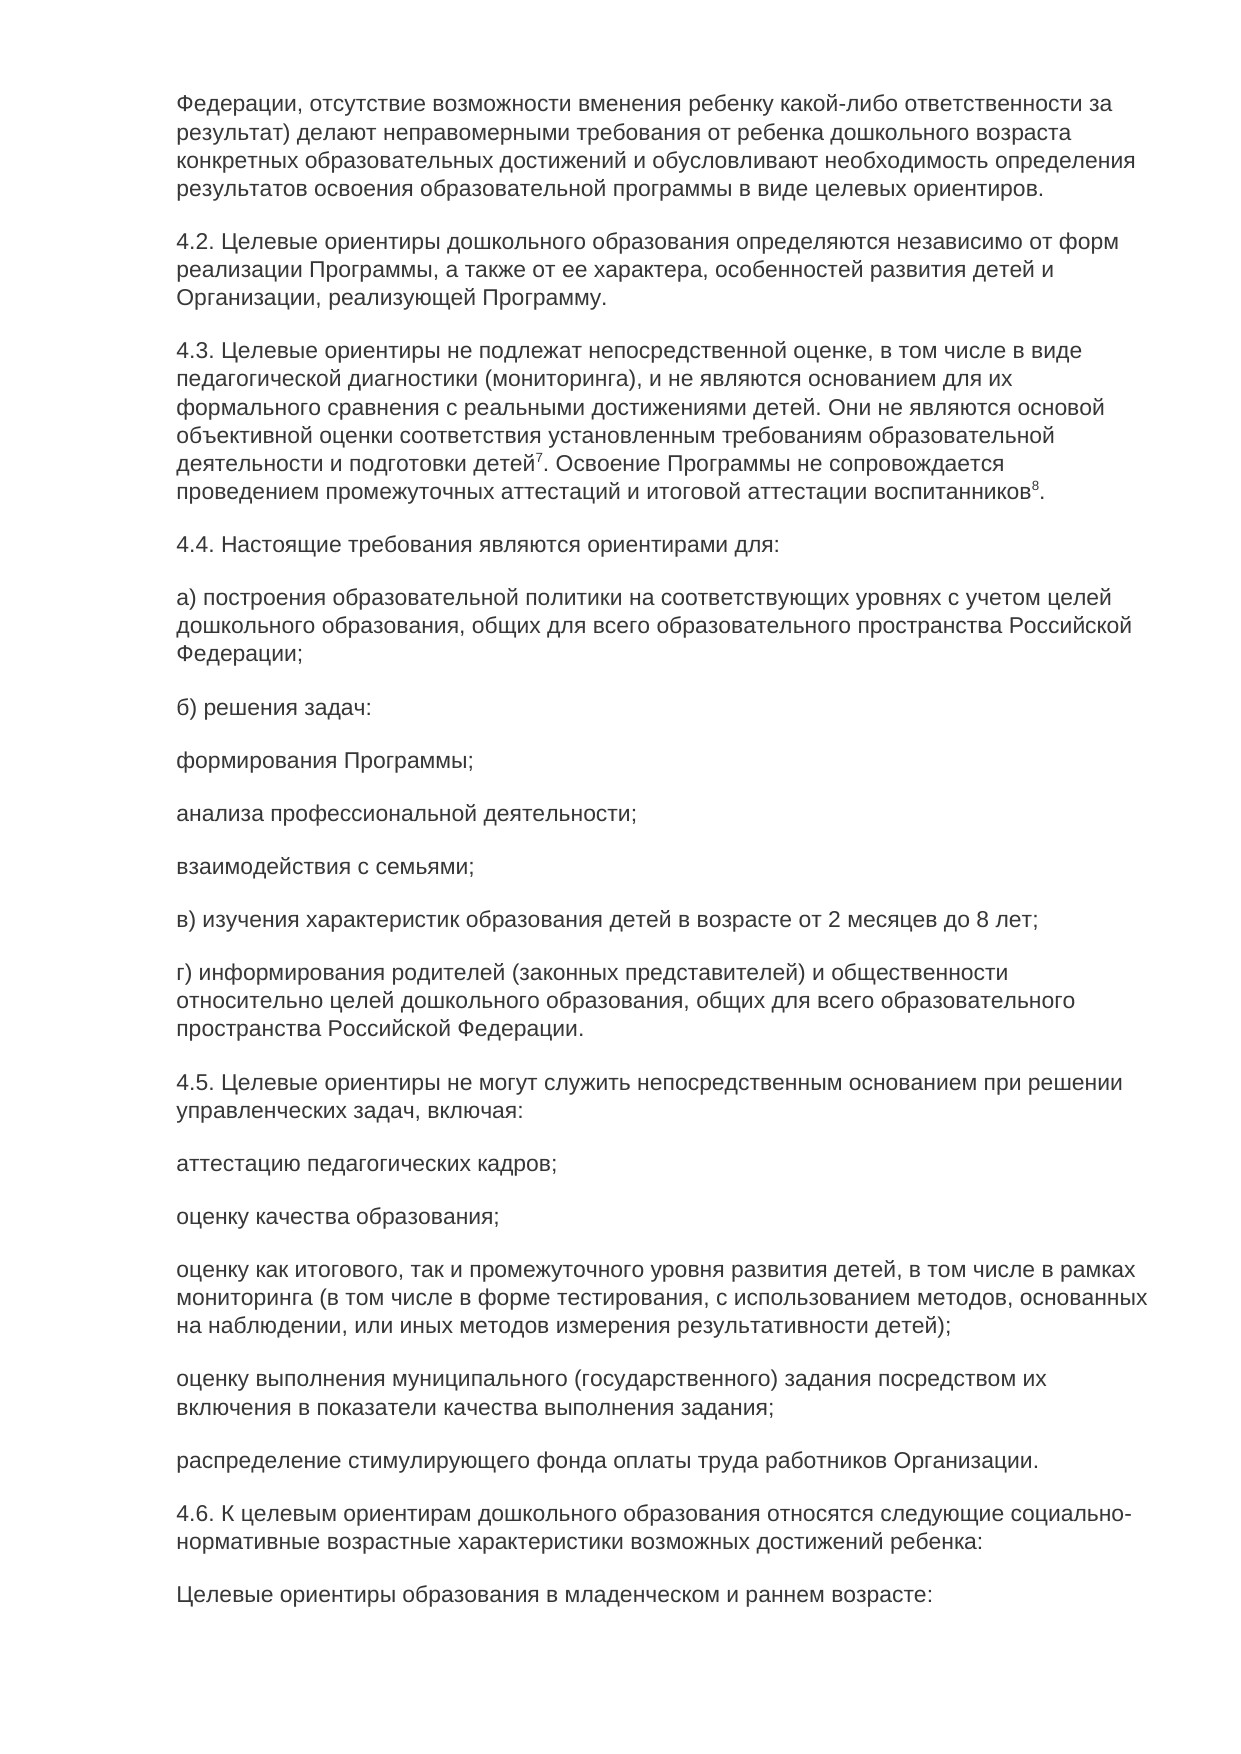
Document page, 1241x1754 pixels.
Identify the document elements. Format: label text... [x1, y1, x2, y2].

text 4.6. К целевым ориентирам дошкольного образования относятся следующие социально-нормативные возрастные характеристики возможных достижений ребенка: [176, 1498, 1152, 1554]
text распределение стимулирующего фонда оплаты труда работников Организации. [176, 1445, 1152, 1473]
text а) построения образовательной политики на соответствующих уровнях с учетом целей дошкольного образования, общих для всего образовательного пространства Российской Федерации; [176, 582, 1152, 667]
text оценку как итогового, так и промежуточного уровня развития детей, в том числе в рамках мониторинга (в том числе в форме тестирования, с использованием методов, основанных на наблюдении, или иных методов измерения результативности детей); [176, 1254, 1152, 1339]
text 4.4. Настоящие требования являются ориентирами для: [176, 529, 1152, 557]
text 4.2. Целевые ориентиры дошкольного образования определяются независимо от форм реализации Программы, а также от ее характера, особенностей развития детей и Организации, реализующей Программу. [176, 226, 1152, 311]
text оценку выполнения муниципального (государственного) задания посредством их включения в показатели качества выполнения задания; [176, 1364, 1152, 1420]
text оценку качества образования; [176, 1201, 1152, 1229]
text Целевые ориентиры образования в младенческом и раннем возрасте: [176, 1579, 1152, 1607]
text взаимодействия с семьями; [176, 851, 1152, 879]
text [176, 89, 1152, 201]
text в) изучения характеристик образования детей в возрасте от 2 месяцев до 8 лет; [176, 904, 1152, 932]
text 4.5. Целевые ориентиры не могут служить непосредственным основанием при решении управленческих задач, включая: [176, 1067, 1152, 1123]
text г) информирования родителей (законных представителей) и общественности относительно целей дошкольного образования, общих для всего образовательного пространства Российской Федерации. [176, 957, 1152, 1042]
text аттестацию педагогических кадров; [176, 1148, 1152, 1176]
text 4.3. Целевые ориентиры не подлежат непосредственной оценке, в том числе в виде педагогической диагностики (мониторинга), и не являются основанием для их формального сравнения с реальными достижениями детей. Они не являются основой объективной оценки соответствия установленным требованиям образовательной деятельности и подготовки детей7. Освоение Программы не сопровождается проведением промежуточных аттестаций и итоговой аттестации воспитанников8. [176, 336, 1152, 504]
text формирования Программы; [176, 745, 1152, 773]
text анализа профессиональной деятельности; [176, 798, 1152, 826]
text б) решения задач: [176, 692, 1152, 720]
